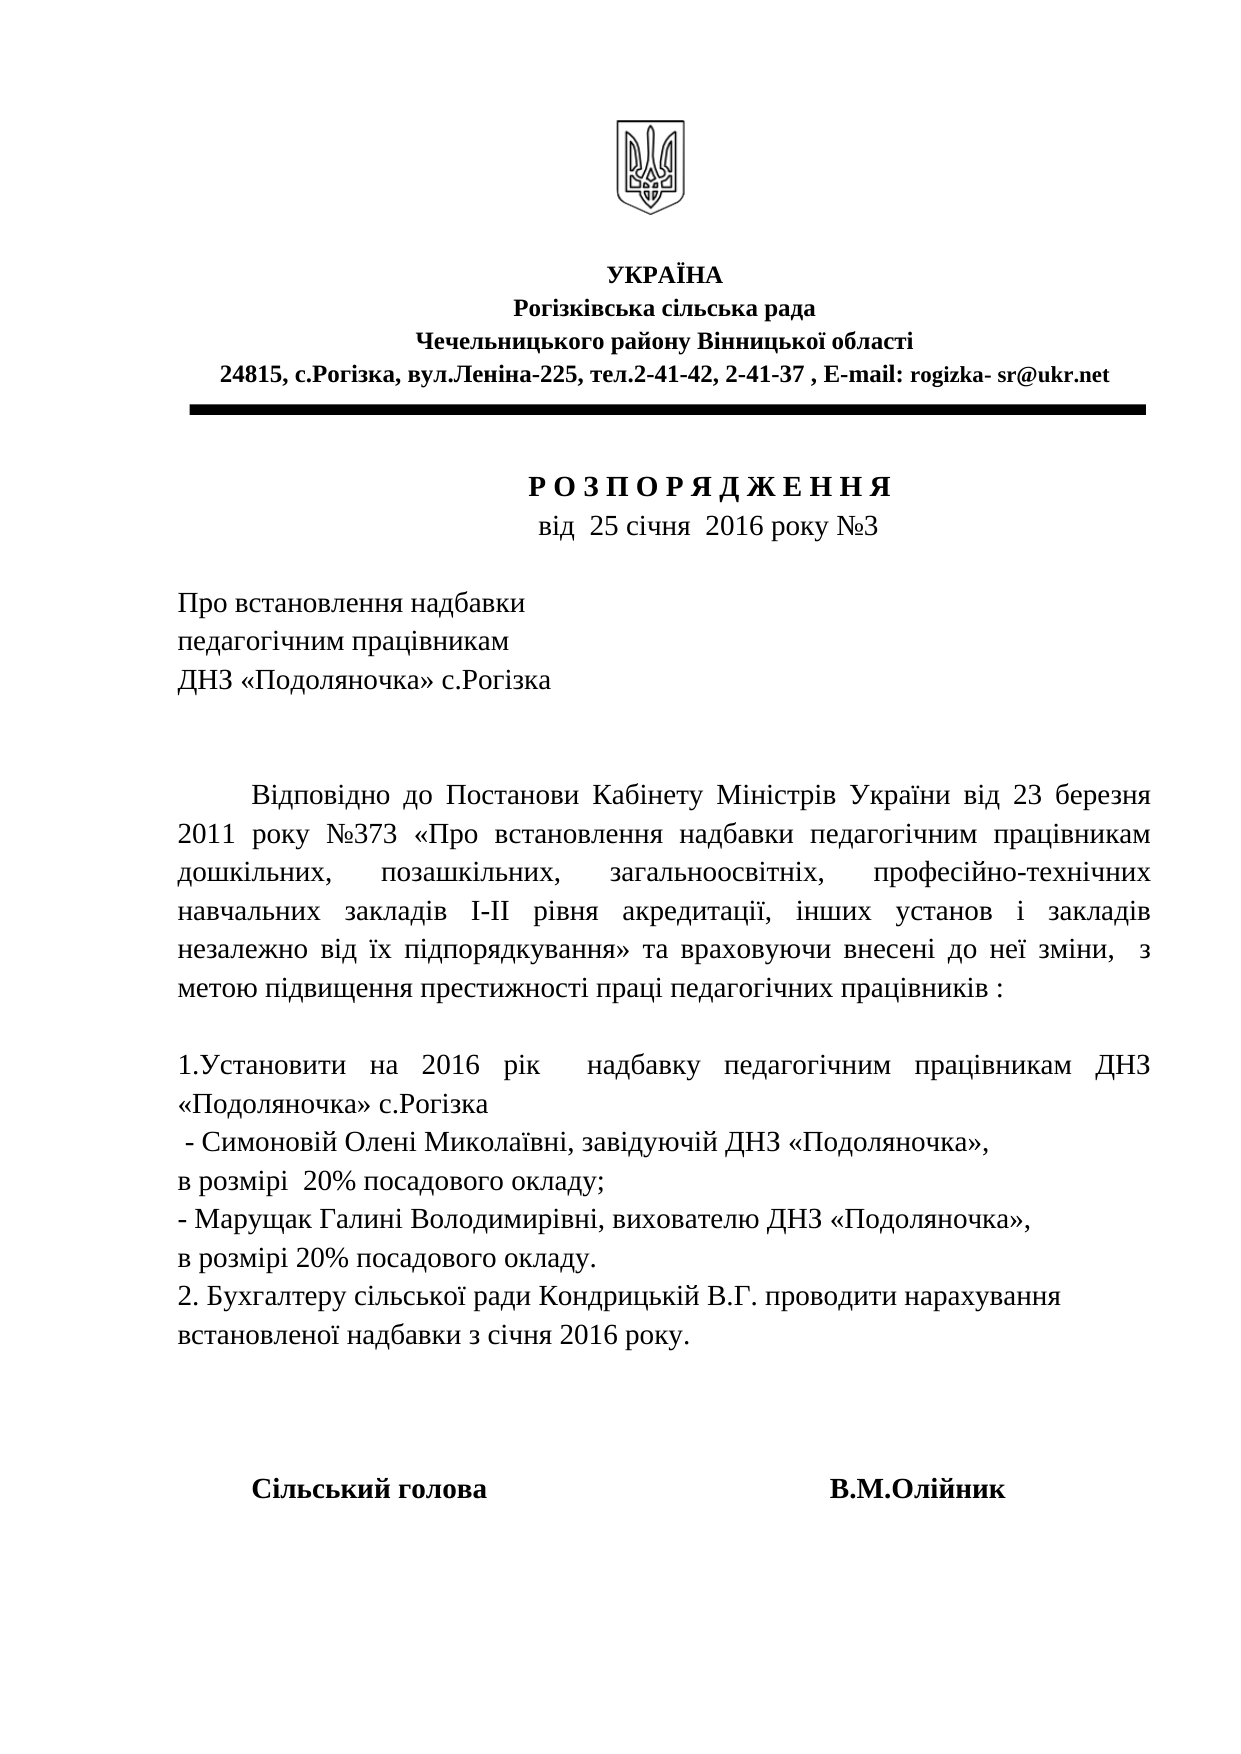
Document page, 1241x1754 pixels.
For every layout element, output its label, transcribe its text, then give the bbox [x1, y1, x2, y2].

text Чечельницького району Вінницької області [177, 326, 1152, 355]
text в розмірі 20% посадового окладу. [177, 1240, 1152, 1273]
text в розмірі 20% посадового окладу; [177, 1163, 1152, 1196]
text 1.Установити на 2016 рік надбавку педагогічним працівникам ДНЗ «Подоляночка» с.Рогізка [177, 1047, 1152, 1119]
text від 25 січня 2016 року №3 [177, 508, 1152, 541]
text Про встановлення надбавки [177, 585, 1152, 618]
text педагогічним працівникам [177, 623, 1152, 657]
text Рогізківська сільська рада [177, 293, 1152, 322]
text Р О З П О Р Я Д Ж Е Н Н Я [177, 469, 1152, 503]
text - Марущак Галині Володимирівні, вихователю ДНЗ «Подоляночка», [177, 1201, 1152, 1235]
text 2. Бухгалтеру сільської ради Кондрицькій В.Г. проводити нарахування встановленої надбавки з січня 2016 року. [177, 1278, 1152, 1351]
text ДНЗ «Подоляночка» с.Рогізка [177, 662, 1152, 695]
text УКРАЇНА [177, 260, 1152, 289]
text Сільський голова В.М.Олійник [177, 1471, 1152, 1505]
text Відповідно до Постанови Кабінету Міністрів України від 23 березня 2011 року №373 «Про встановлення надбавки педагогічним працівникам дошкільних, позашкільних, загальноосвітніх, професійно-технічних навчальних закладів І-ІІ рівня акредитації, інших установ і закладів незалежно від їх підпорядкування» та враховуючи внесені до неї зміни, з метою підвищення престижності праці педагогічних працівників : [177, 777, 1152, 1004]
text - Симоновій Олені Миколаївні, завідуючій ДНЗ «Подоляночка», [177, 1124, 1152, 1158]
text 24815, с.Рогізка, вул.Леніна-225, тел.2-41-42, 2-41-37 , E-mail: rogizka- sr@ukr.net [177, 359, 1152, 388]
